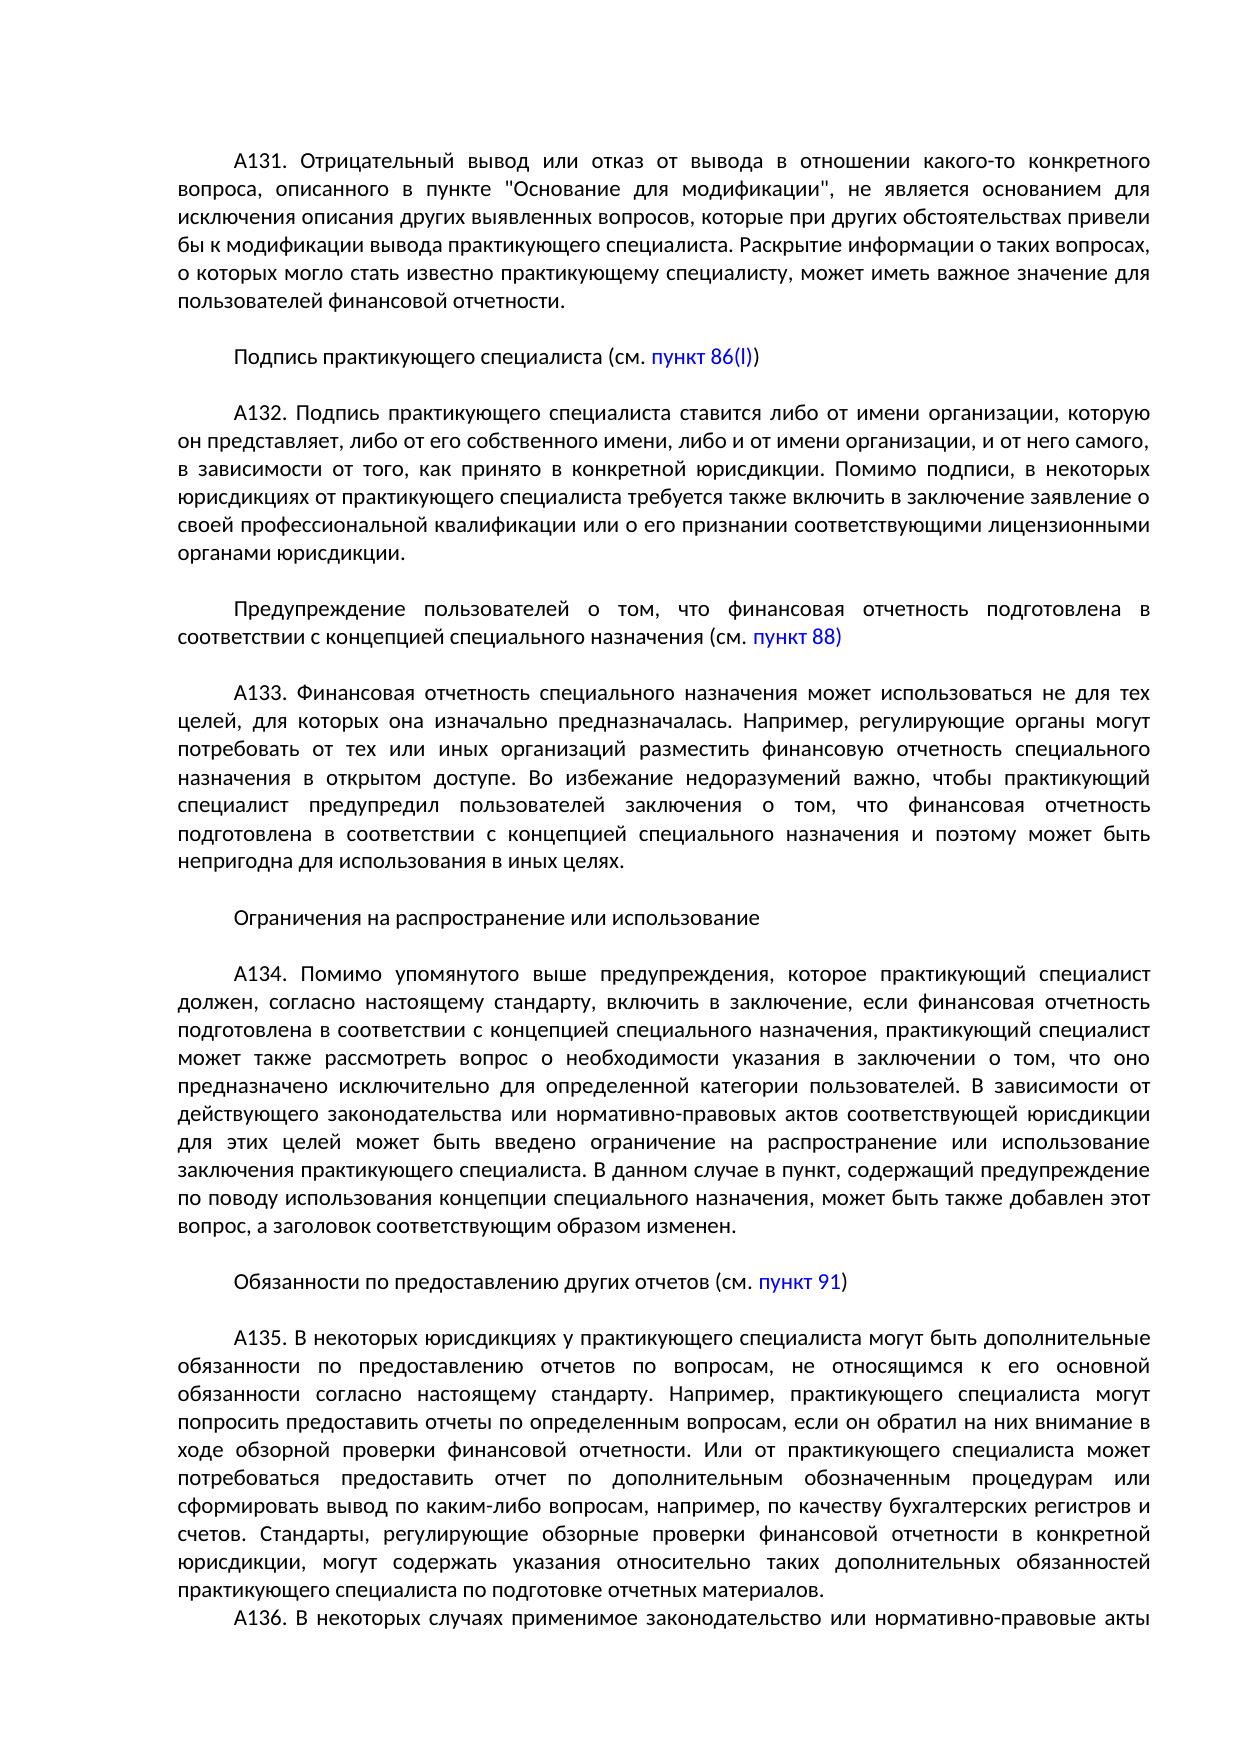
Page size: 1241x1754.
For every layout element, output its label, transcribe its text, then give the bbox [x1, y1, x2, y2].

text A134. Помимо упомянутого выше предупреждения, которое практикующий специалист должен, согласно настоящему стандарту, включить в заключение, если финансовая отчетность подготовлена в соответствии с концепцией специального назначения, практикующий специалист может также рассмотреть вопрос о необходимости указания в заключении о том, что оно предназначено исключительно для определенной категории пользователей. В зависимости от действующего законодательства или нормативно-правовых актов соответствующей юрисдикции для этих целей может быть введено ограничение на распространение или использование заключения практикующего специалиста. В данном случае в пункт, содержащий предупреждение по поводу использования концепции специального назначения, может быть также добавлен этот вопрос, а заголовок соответствующим образом изменен. [177, 959, 1152, 1239]
text Ограничения на распространение или использование [177, 903, 1152, 931]
text Подпись практикующего специалиста (см. пункт 86(l)) [177, 342, 1152, 370]
text A132. Подпись практикующего специалиста ставится либо от имени организации, которую он представляет, либо от его собственного имени, либо и от имени организации, и от него самого, в зависимости от того, как принято в конкретной юрисдикции. Помимо подписи, в некоторых юрисдикциях от практикующего специалиста требуется также включить в заключение заявление о своей профессиональной квалификации или о его признании соответствующими лицензионными органами юрисдикции. [177, 398, 1152, 566]
text A135. В некоторых юрисдикциях у практикующего специалиста могут быть дополнительные обязанности по предоставлению отчетов по вопросам, не относящимся к его основной обязанности согласно настоящему стандарту. Например, практикующего специалиста могут попросить предоставить отчеты по определенным вопросам, если он обратил на них внимание в ходе обзорной проверки финансовой отчетности. Или от практикующего специалиста может потребоваться предоставить отчет по дополнительным обозначенным процедурам или сформировать вывод по каким-либо вопросам, например, по качеству бухгалтерских регистров и счетов. Стандарты, регулирующие обзорные проверки финансовой отчетности в конкретной юрисдикции, могут содержать указания относительно таких дополнительных обязанностей практикующего специалиста по подготовке отчетных материалов. [177, 1323, 1152, 1603]
text A133. Финансовая отчетность специального назначения может использоваться не для тех целей, для которых она изначально предназначалась. Например, регулирующие органы могут потребовать от тех или иных организаций разместить финансовую отчетность специального назначения в открытом доступе. Во избежание недоразумений важно, чтобы практикующий специалист предупредил пользователей заключения о том, что финансовая отчетность подготовлена в соответствии с концепцией специального назначения и поэтому может быть непригодна для использования в иных целях. [177, 678, 1152, 875]
text Предупреждение пользователей о том, что финансовая отчетность подготовлена в соответствии с концепцией специального назначения (см. пункт 88) [177, 594, 1152, 651]
text A131. Отрицательный вывод или отказ от вывода в отношении какого-то конкретного вопроса, описанного в пункте "Основание для модификации", не является основанием для исключения описания других выявленных вопросов, которые при других обстоятельствах привели бы к модификации вывода практикующего специалиста. Раскрытие информации о таких вопросах, о которых могло стать известно практикующему специалисту, может иметь важное значение для пользователей финансовой отчетности. [177, 146, 1152, 314]
text Обязанности по предоставлению других отчетов (см. пункт 91) [177, 1267, 1152, 1295]
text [177, 1603, 1152, 1631]
